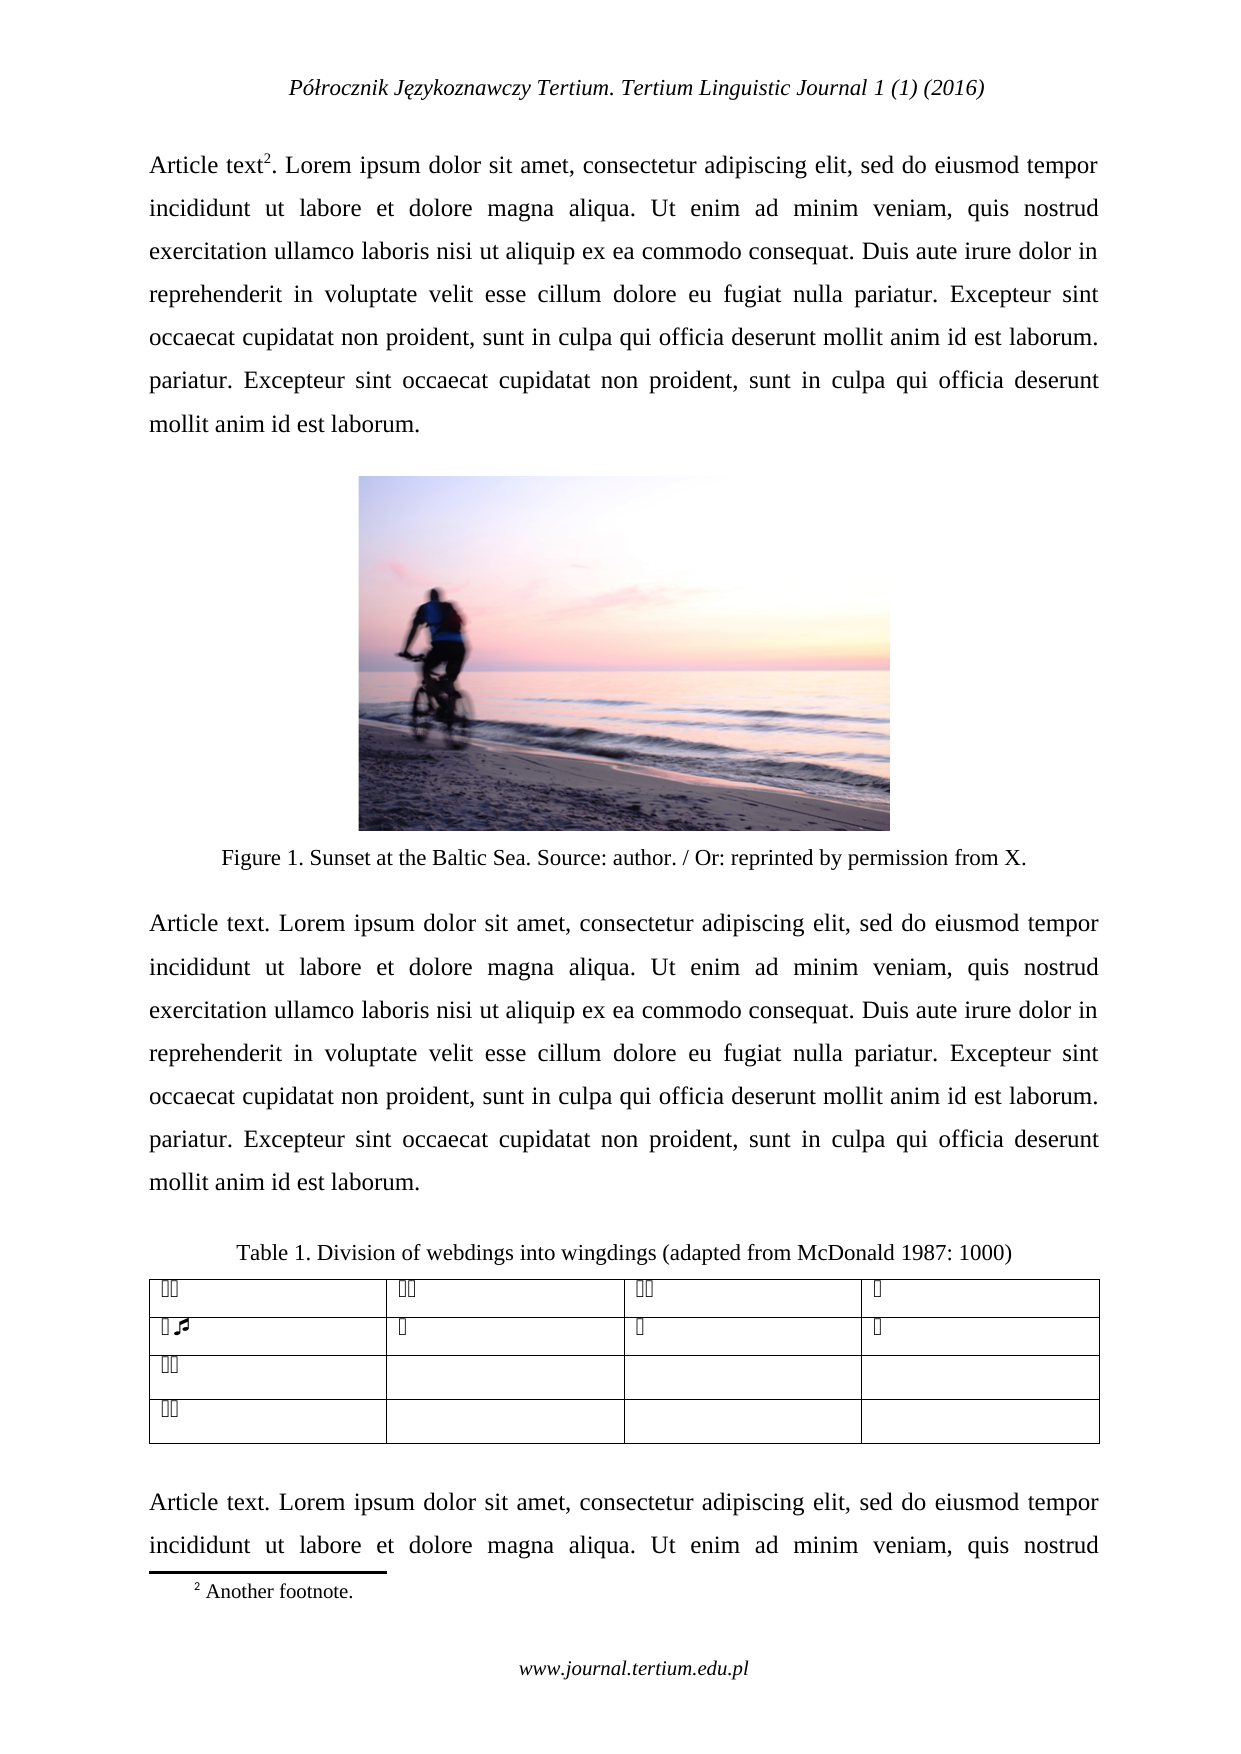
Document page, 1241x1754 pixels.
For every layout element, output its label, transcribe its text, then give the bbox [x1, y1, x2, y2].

table_cell [862, 1400, 1099, 1443]
table_cell [387, 1356, 624, 1399]
table_cell [150, 1400, 386, 1443]
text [149, 1487, 1099, 1559]
table_header [150, 1280, 386, 1317]
table_cell [387, 1318, 624, 1355]
table_header [625, 1280, 861, 1317]
table_cell [625, 1356, 861, 1399]
picture [358, 476, 890, 831]
table_cell [625, 1318, 861, 1355]
table_cell [862, 1318, 1099, 1355]
table_cell [862, 1356, 1099, 1399]
table_header [387, 1280, 624, 1317]
text Table 1. Division of webdings into wingdings (adapted from McDonald 1987: 1000) [149, 1239, 1099, 1266]
table_cell [150, 1356, 386, 1399]
table_cell [150, 1318, 386, 1355]
table_cell [387, 1400, 624, 1443]
table_cell [625, 1400, 861, 1443]
table_header [862, 1280, 1099, 1317]
text Figure 1. Sunset at the Baltic Sea. Source: author. / Or: reprinted by permission from X. [149, 844, 1099, 870]
